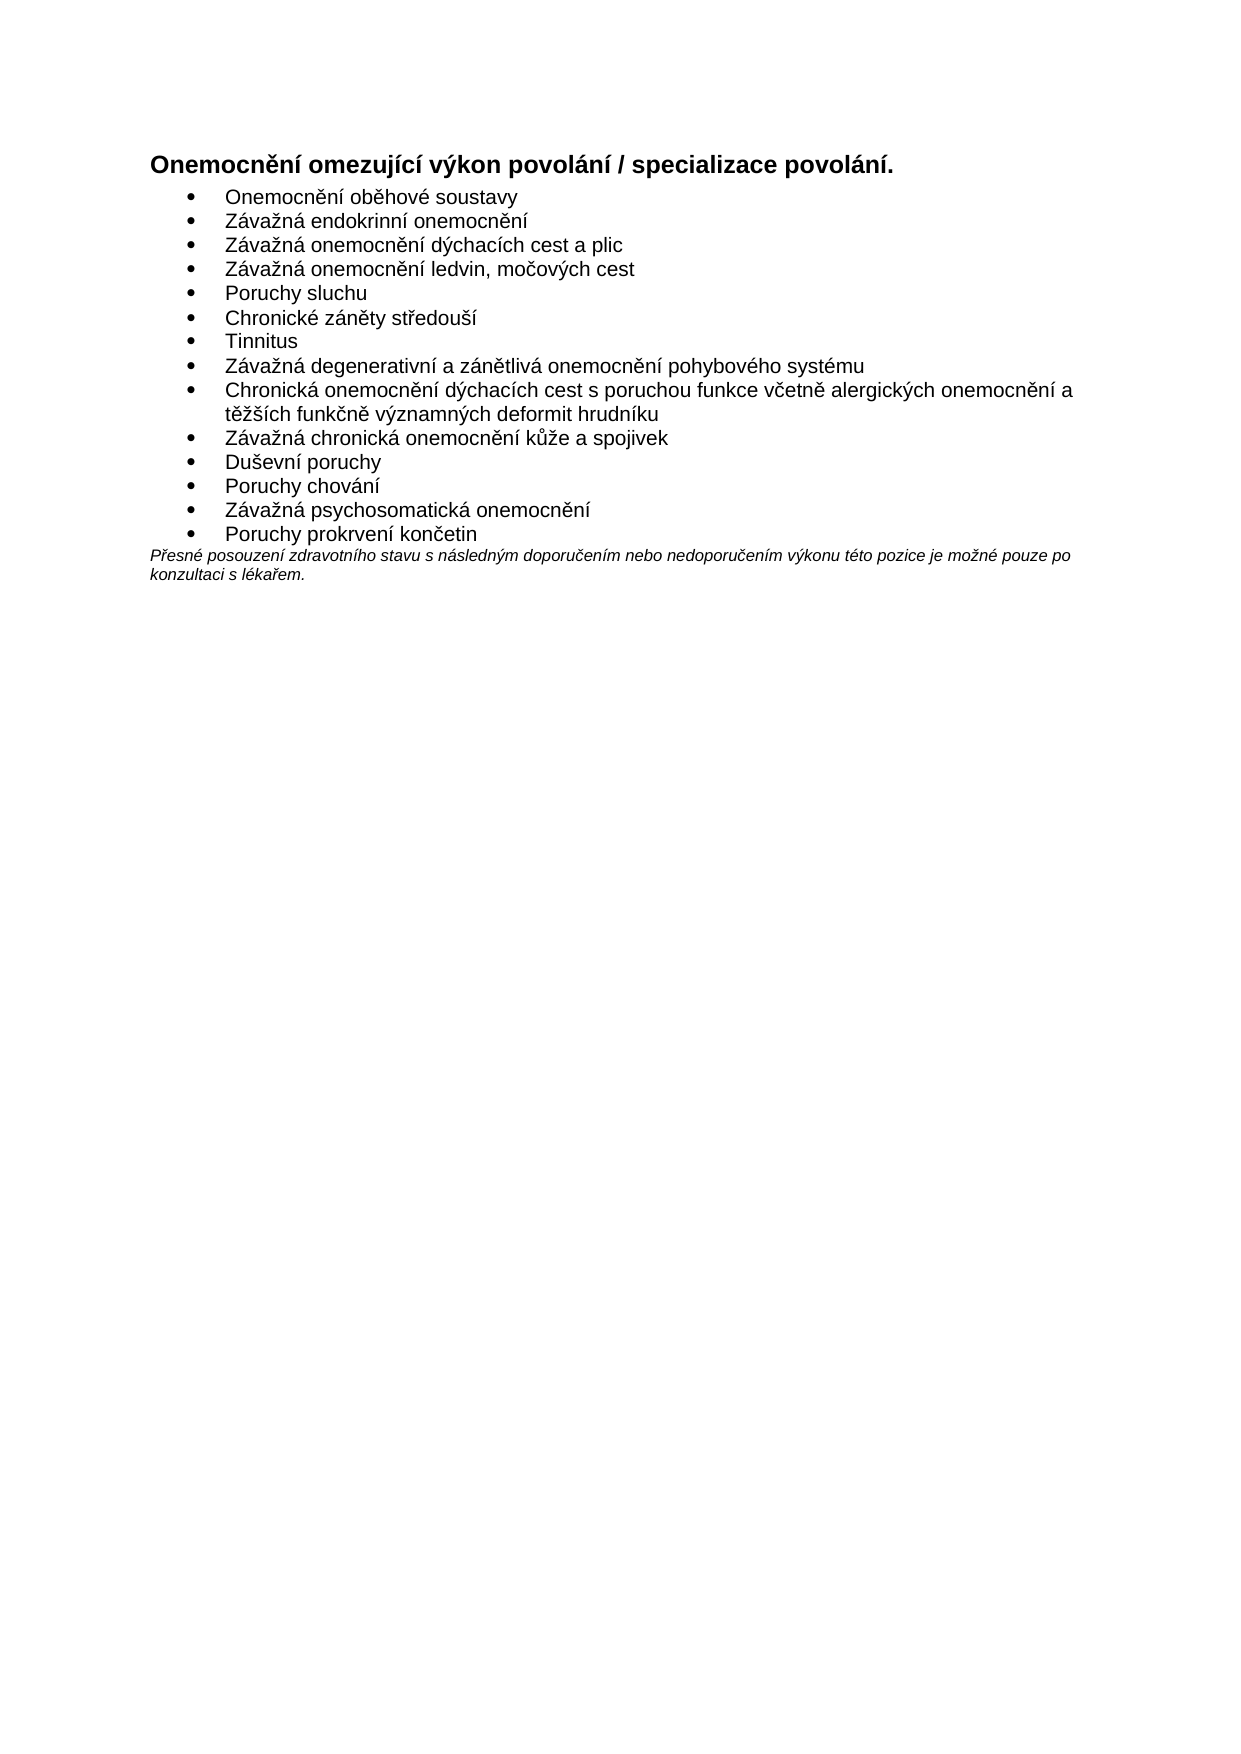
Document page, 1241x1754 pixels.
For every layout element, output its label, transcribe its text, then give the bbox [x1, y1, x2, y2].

list Závažná psychosomatická onemocnění [187, 498, 1090, 522]
list Závažná chronická onemocnění kůže a spojivek [187, 426, 1090, 449]
list Chronická onemocnění dýchacích cest s poruchou funkce včetně alergických onemocnění a těžších funkčně významných deformit hrudníku [187, 377, 1090, 426]
list Poruchy prokrvení končetin [187, 522, 1090, 546]
list Poruchy sluchu [187, 281, 1090, 305]
subtitle Onemocnění omezující výkon povolání / specializace povolání. [150, 150, 1090, 179]
list Závažná onemocnění ledvin, močových cest [187, 257, 1090, 281]
list Onemocnění oběhové soustavy [187, 185, 1090, 209]
list Tinnitus [187, 329, 1090, 353]
list Poruchy chování [187, 474, 1090, 498]
list Závažná degenerativní a zánětlivá onemocnění pohybového systému [187, 353, 1090, 377]
text Přesné posouzení zdravotního stavu s následným doporučením nebo nedoporučením výkonu této pozice je možné pouze po konzultaci s lékařem. [150, 546, 1090, 584]
list Závažná onemocnění dýchacích cest a plic [187, 233, 1090, 257]
list Duševní poruchy [187, 449, 1090, 474]
list Chronické záněty středouší [187, 305, 1090, 329]
list Závažná endokrinní onemocnění [187, 209, 1090, 233]
